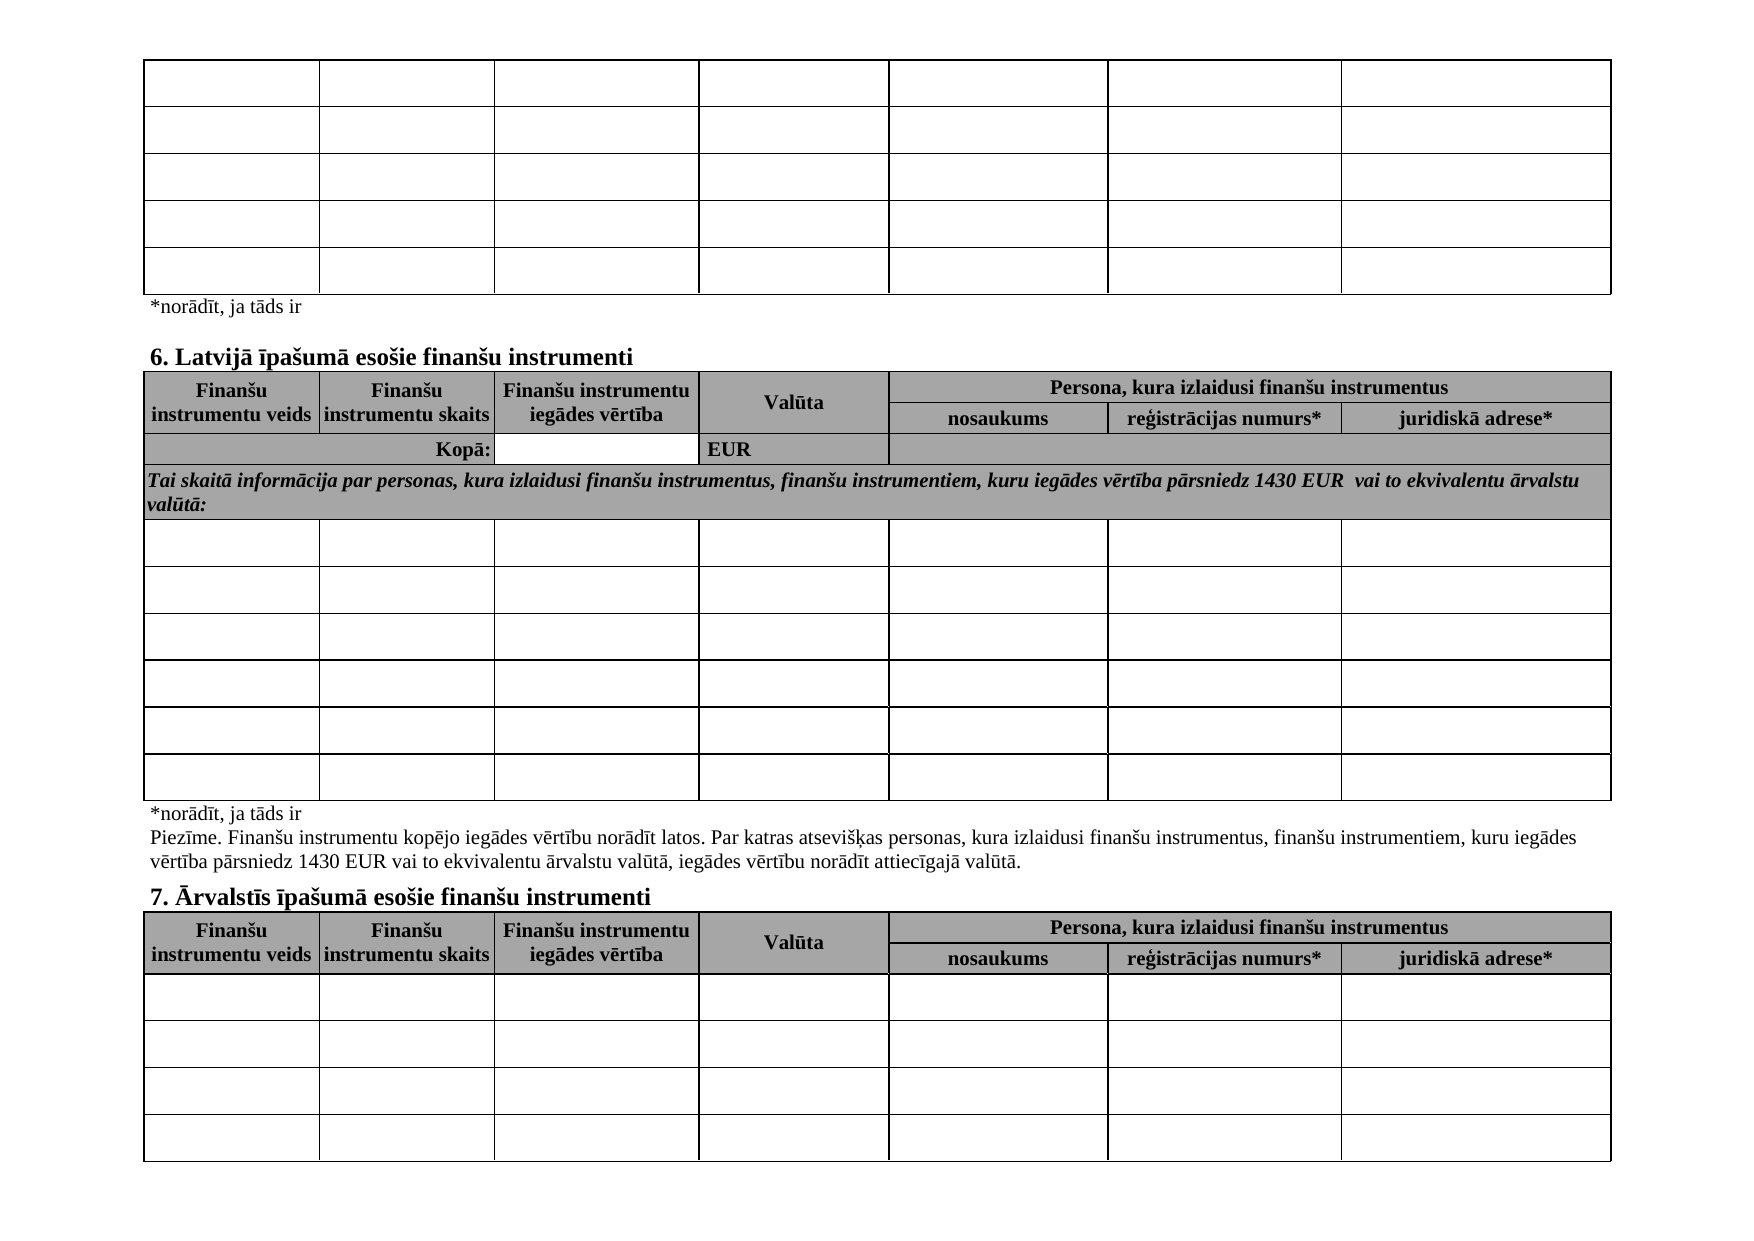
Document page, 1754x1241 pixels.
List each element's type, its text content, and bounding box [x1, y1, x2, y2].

table_cell [700, 975, 888, 1020]
table_cell [889, 1115, 1107, 1161]
table_cell [699, 1115, 888, 1161]
table_cell [320, 567, 494, 612]
table_cell [320, 614, 494, 659]
table_cell [700, 107, 888, 153]
table_cell [495, 1068, 698, 1114]
table_cell [890, 434, 1610, 464]
table_cell [1109, 107, 1341, 153]
table_cell [700, 61, 888, 106]
table_cell [319, 1115, 494, 1161]
table_cell Tai skaitā informācija par personas, kura izlaidusi finanšu instrumentus, finanšu instrumentiem, kuru iegādes vērtība pārsniedz 1430 EUR vai to ekvivalentu ārvalstu valūtā: [145, 465, 1610, 519]
table_cell [320, 61, 494, 106]
table_cell [145, 614, 319, 659]
table_cell [890, 567, 1107, 612]
text 6. Latvijā īpašumā esošie finanšu instrumenti [150, 342, 1604, 371]
table_cell [1342, 1021, 1610, 1067]
table_cell [145, 61, 319, 106]
table_cell [495, 1021, 698, 1067]
table_cell [890, 614, 1107, 659]
table_cell [700, 1021, 888, 1067]
table_cell [1342, 201, 1610, 247]
table_cell [1342, 1068, 1610, 1114]
table_cell [145, 661, 319, 706]
table_cell [1109, 520, 1341, 566]
table_header Persona, kura izlaidusi finanšu instrumentus [890, 372, 1610, 402]
table_cell [890, 520, 1107, 566]
table_cell [1342, 520, 1610, 566]
text *norādīt, ja tāds ir [150, 801, 1604, 825]
table_header Valūta [700, 913, 888, 973]
table_cell [1109, 201, 1341, 247]
table_header Finanšu instrumentu skaits [320, 913, 494, 973]
table_cell [145, 201, 319, 247]
table_cell [700, 708, 888, 753]
table_cell [890, 201, 1107, 247]
table_cell EUR [700, 434, 888, 464]
table_cell [495, 520, 698, 566]
table_cell [145, 975, 319, 1020]
table_header Finanšu instrumentu skaits [320, 372, 494, 433]
table_header Finanšu instrumentu veids [145, 372, 319, 433]
table_cell [1109, 614, 1341, 659]
table_cell [1109, 975, 1341, 1020]
table_cell Kopā: [145, 434, 494, 464]
text *norādīt, ja tāds ir [150, 295, 1604, 318]
table_cell [1342, 61, 1610, 106]
table_cell [890, 661, 1107, 706]
table_cell juridiskā adrese* [1342, 944, 1610, 973]
table_header Finanšu instrumentu iegādes vērtība [495, 372, 698, 433]
table_cell nosaukums [890, 944, 1107, 973]
table_cell [1342, 248, 1610, 293]
table_cell [320, 1021, 494, 1067]
table_cell [495, 614, 698, 659]
table_cell [145, 1068, 319, 1114]
table_cell [890, 708, 1107, 753]
table_cell [1109, 1021, 1341, 1067]
table_cell [1109, 708, 1341, 753]
table_cell [145, 1115, 319, 1161]
table_cell [320, 154, 494, 200]
table_cell [145, 520, 319, 566]
table_cell [700, 1068, 888, 1114]
table_cell [700, 567, 888, 612]
table_cell [1109, 567, 1341, 612]
table_cell [700, 614, 888, 659]
table_cell [1342, 107, 1610, 153]
table_header Finanšu instrumentu veids [145, 913, 319, 973]
table_cell [1109, 154, 1341, 200]
table_cell reģistrācijas numurs* [1109, 403, 1341, 433]
table_cell [1342, 755, 1610, 800]
table_header Valūta [700, 372, 888, 433]
table_cell [495, 61, 698, 106]
table_cell [890, 975, 1107, 1020]
table_cell [145, 567, 319, 612]
text Piezīme. Finanšu instrumentu kopējo iegādes vērtību norādīt latos. Par katras atsevišķas personas, kura izlaidusi finanšu instrumentus, finanšu instrumentiem, kuru iegādes vērtība pārsniedz 1430 EUR vai to ekvivalentu ārvalstu valūtā, iegādes vērtību norādīt attiecīgajā valūtā. [150, 825, 1604, 873]
table_cell [700, 755, 888, 800]
table_header Persona, kura izlaidusi finanšu instrumentus [890, 913, 1610, 942]
table_cell [1108, 1115, 1341, 1161]
table_cell [320, 520, 494, 566]
table_cell reģistrācijas numurs* [1109, 944, 1341, 973]
table_cell [1109, 755, 1341, 800]
table_cell juridiskā adrese* [1342, 403, 1610, 433]
table_cell [145, 154, 319, 200]
table_cell [890, 107, 1107, 153]
table_cell [145, 1021, 319, 1067]
table_cell [320, 248, 494, 293]
table_cell [1109, 61, 1341, 106]
table_cell [1342, 708, 1610, 753]
table_cell [495, 154, 698, 200]
table_cell [1109, 1068, 1341, 1114]
table_cell [1342, 567, 1610, 612]
table_cell [320, 1068, 494, 1114]
table_cell nosaukums [890, 403, 1107, 433]
table_cell [145, 708, 319, 753]
table_cell [145, 107, 319, 153]
table_cell [890, 61, 1107, 106]
table_cell [1342, 661, 1610, 706]
table_cell [320, 755, 494, 800]
table_cell [700, 154, 888, 200]
table_cell [890, 248, 1107, 293]
table_cell [495, 434, 698, 464]
table_cell [495, 755, 698, 800]
table_cell [890, 1068, 1107, 1114]
table_cell [890, 1021, 1107, 1067]
table_cell [145, 755, 319, 800]
text 7. Ārvalstīs īpašumā esošie finanšu instrumenti [150, 882, 1604, 911]
table_cell [1109, 248, 1341, 293]
table_cell [495, 107, 698, 153]
table_cell [495, 708, 698, 753]
table_cell [495, 567, 698, 612]
table_cell [320, 201, 494, 247]
table_cell [700, 201, 888, 247]
table_cell [700, 661, 888, 706]
table_cell [1342, 154, 1610, 200]
table_cell [320, 975, 494, 1020]
table_cell [1342, 614, 1610, 659]
table_cell [320, 661, 494, 706]
table_cell [495, 248, 698, 293]
table_cell [1342, 975, 1610, 1020]
table_cell [320, 708, 494, 753]
table_header Finanšu instrumentu iegādes vērtība [495, 913, 698, 973]
table_cell [890, 154, 1107, 200]
table_cell [145, 248, 319, 293]
table_cell [495, 201, 698, 247]
table_cell [700, 248, 888, 293]
table_cell [494, 1115, 699, 1161]
table_cell [1341, 1115, 1610, 1161]
table_cell [495, 975, 698, 1020]
table_cell [1109, 661, 1341, 706]
table_cell [700, 520, 888, 566]
table_cell [320, 107, 494, 153]
table_cell [890, 755, 1107, 800]
table_cell [495, 661, 698, 706]
